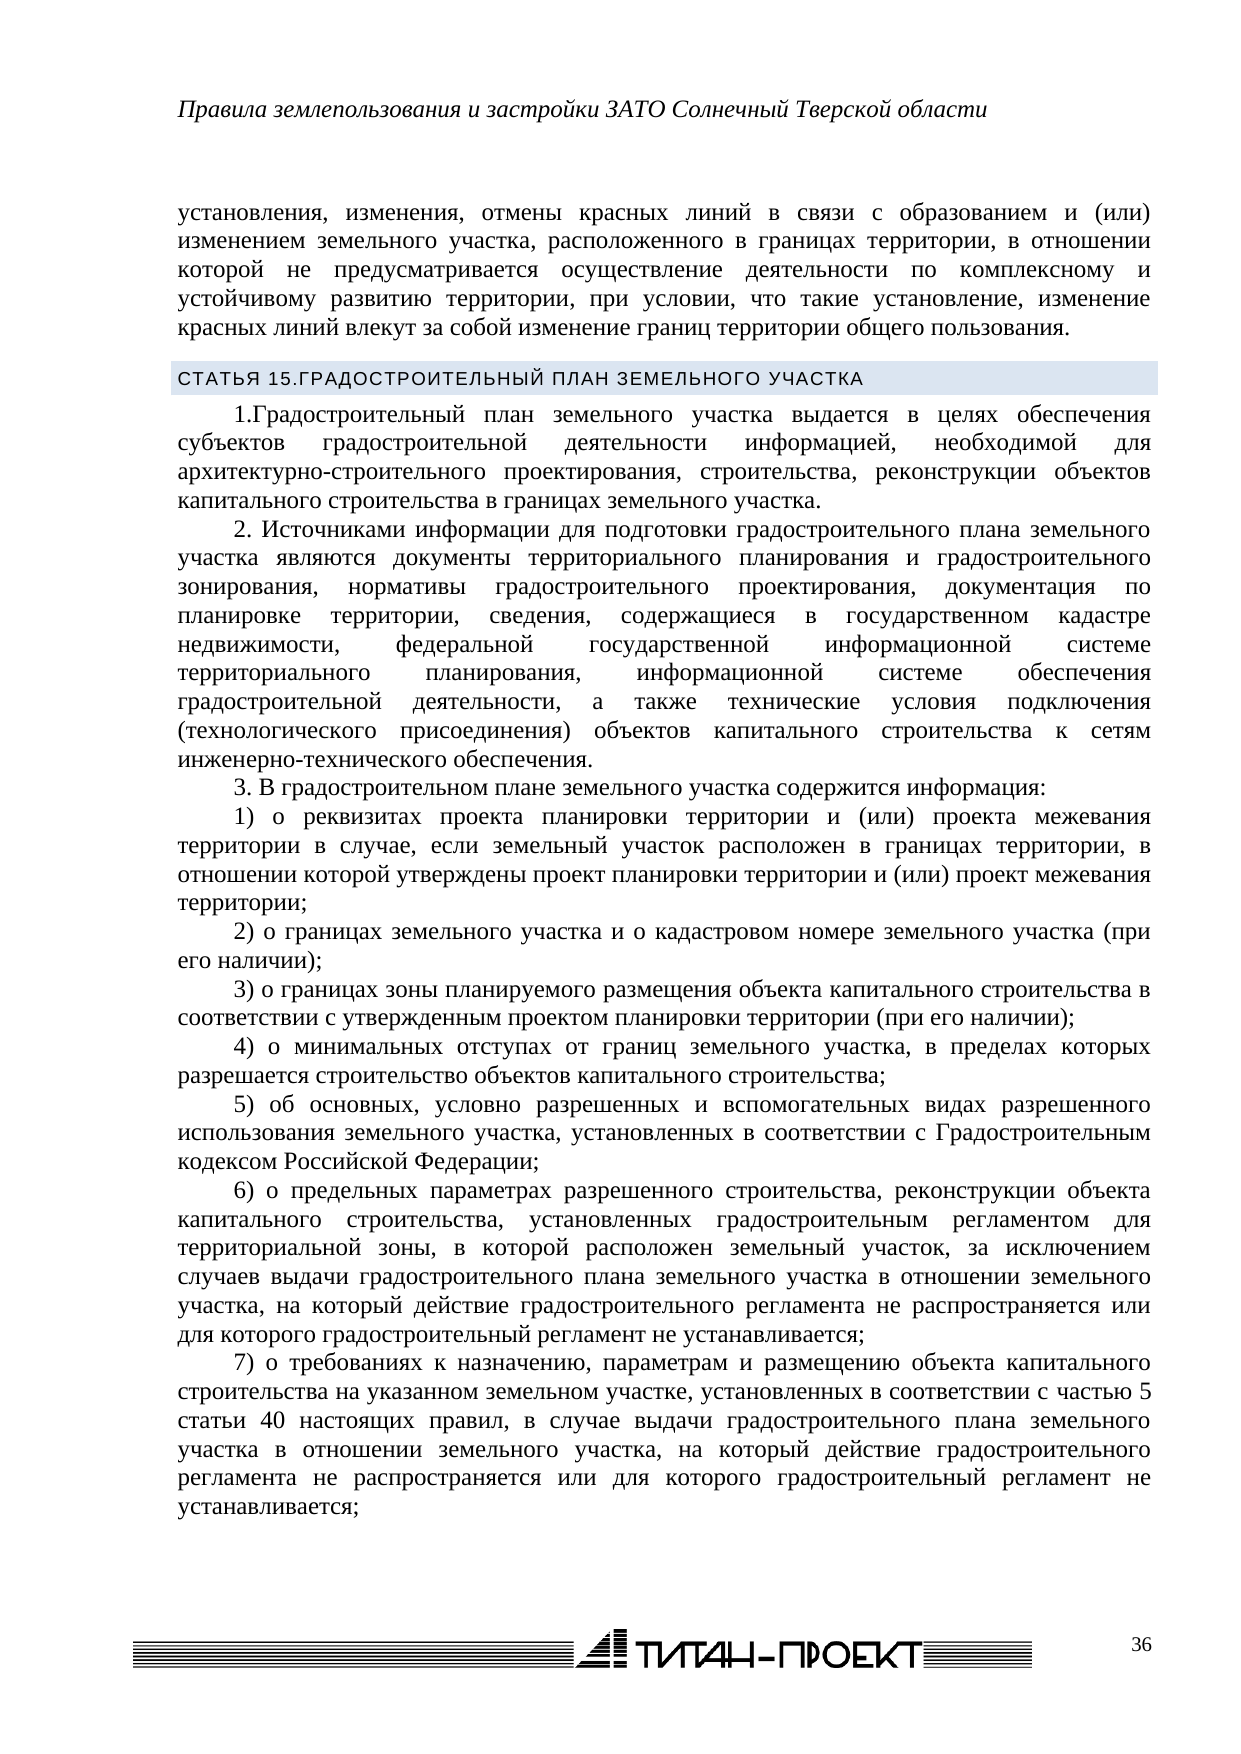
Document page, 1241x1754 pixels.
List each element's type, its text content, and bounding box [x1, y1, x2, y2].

picture [133, 1629, 1032, 1668]
text 3) о границах зоны планируемого размещения объекта капитального строительства в соответствии с утвержденным проектом планировки территории (при его наличии); [177, 974, 1152, 1031]
text 2) о границах земельного участка и о кадастровом номере земельного участка (при его наличии); [177, 916, 1152, 974]
text 1) о реквизитах проекта планировки территории и (или) проекта межевания территории в случае, если земельный участок расположен в границах территории, в отношении которой утверждены проект планировки территории и (или) проект межевания территории; [177, 801, 1152, 916]
text 4) о минимальных отступах от границ земельного участка, в пределах которых разрешается строительство объектов капитального строительства; [177, 1031, 1152, 1089]
text 2. Источниками информации для подготовки градостроительного плана земельного участка являются документы территориального планирования и градостроительного зонирования, нормативы градостроительного проектирования, документация по планировке территории, сведения, содержащиеся в государственном кадастре недвижимости, федеральной государственной информационной системе территориального планирования, информационной системе обеспечения градостроительной деятельности, а также технические условия подключения (технологического присоединения) объектов капитального строительства к сетям инженерно-технического обеспечения. [177, 514, 1152, 772]
text 1.Градостроительный план земельного участка выдается в целях обеспечения субъектов градостроительной деятельности информацией, необходимой для архитектурно-строительного проектирования, строительства, реконструкции объектов капитального строительства в границах земельного участка. [177, 399, 1152, 514]
text 5) об основных, условно разрешенных и вспомогательных видах разрешенного использования земельного участка, установленных в соответствии с Градостроительным кодексом Российской Федерации; [177, 1089, 1152, 1175]
text 6) о предельных параметрах разрешенного строительства, реконструкции объекта капитального строительства, установленных градостроительным регламентом для территориальной зоны, в которой расположен земельный участок, за исключением случаев выдачи градостроительного плана земельного участка в отношении земельного участка, на который действие градостроительного регламента не распространяется или для которого градостроительный регламент не устанавливается; [177, 1175, 1152, 1347]
text 7) о требованиях к назначению, параметрам и размещению объекта капитального строительства на указанном земельном участке, установленных в соответствии с частью 5 статьи 40 настоящих правил, в случае выдачи градостроительного плана земельного участка в отношении земельного участка, на который действие градостроительного регламента не распространяется или для которого градостроительный регламент не устанавливается; [177, 1347, 1152, 1520]
subtitle Статья 15.Градостроительный план земельного участка [177, 368, 1152, 389]
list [177, 197, 1152, 341]
text 3. В градостроительном плане земельного участка содержится информация: [177, 772, 1152, 801]
